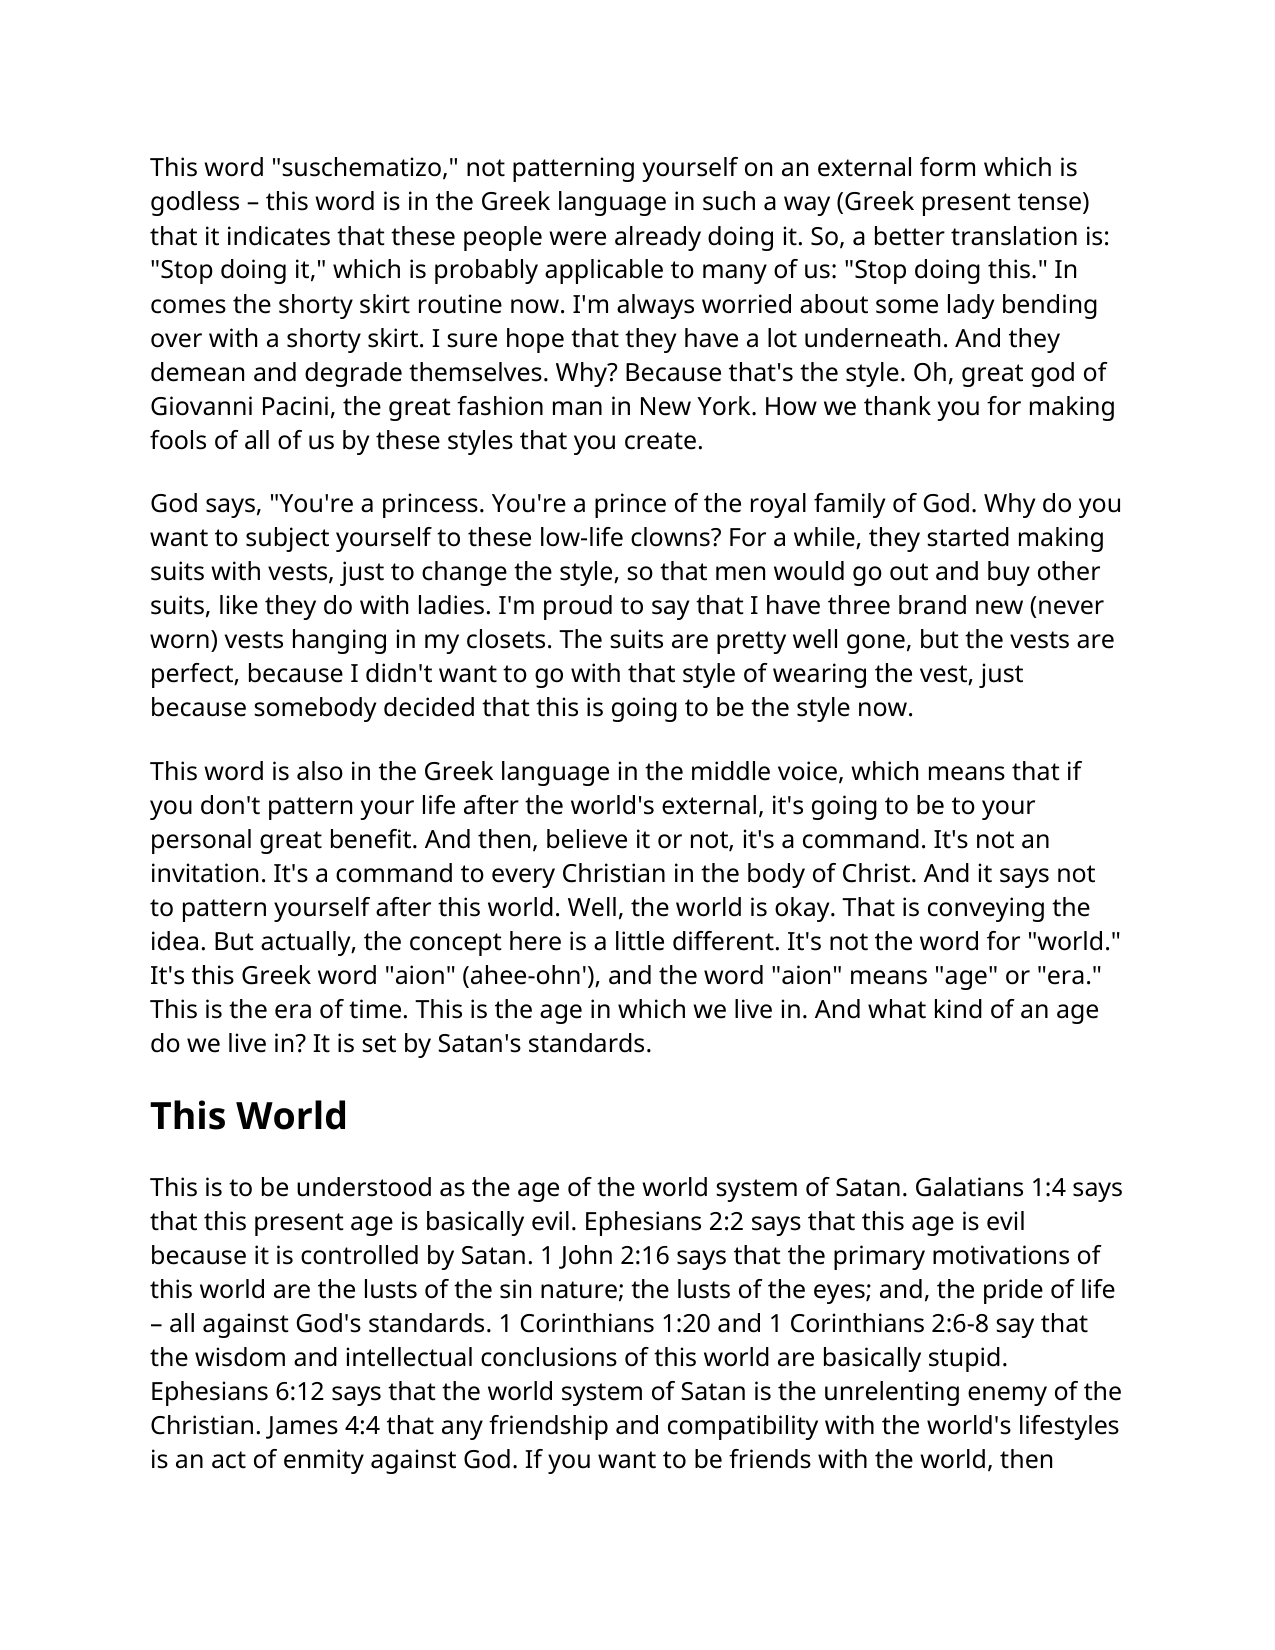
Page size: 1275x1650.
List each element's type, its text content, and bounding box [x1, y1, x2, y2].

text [150, 1169, 1125, 1476]
text This World [150, 1089, 1125, 1140]
text This word is also in the Greek language in the middle voice, which means that if you don't pattern your life after the world's external, it's going to be to your personal great benefit. And then, believe it or not, it's a command. It's not an invitation. It's a command to every Christian in the body of Christ. And it says not to pattern yourself after this world. Well, the world is okay. That is conveying the idea. But actually, the concept here is a little different. It's not the word for "world." It's this Greek word "aion" (ahee-ohn'), and the word "aion" means "age" or "era." This is the era of time. This is the age in which we live in. And what kind of an age do we live in? It is set by Satan's standards. [150, 753, 1125, 1060]
text God says, "You're a princess. You're a prince of the royal family of God. Why do you want to subject yourself to these low-life clowns? For a while, they started making suits with vests, just to change the style, so that men would go out and buy other suits, like they do with ladies. I'm proud to say that I have three brand new (never worn) vests hanging in my closets. The suits are pretty well gone, but the vests are perfect, because I didn't want to go with that style of wearing the vest, just because somebody decided that this is going to be the style now. [150, 486, 1125, 724]
text This word "suschematizo," not patterning yourself on an external form which is godless – this word is in the Greek language in such a way (Greek present tense) that it indicates that these people were already doing it. So, a better translation is: "Stop doing it," which is probably applicable to many of us: "Stop doing this." In comes the shorty skirt routine now. I'm always worried about some lady bending over with a shorty skirt. I sure hope that they have a lot underneath. And they demean and degrade themselves. Why? Because that's the style. Oh, great god of Giovanni Pacini, the great fashion man in New York. How we thank you for making fools of all of us by these styles that you create. [150, 150, 1125, 457]
